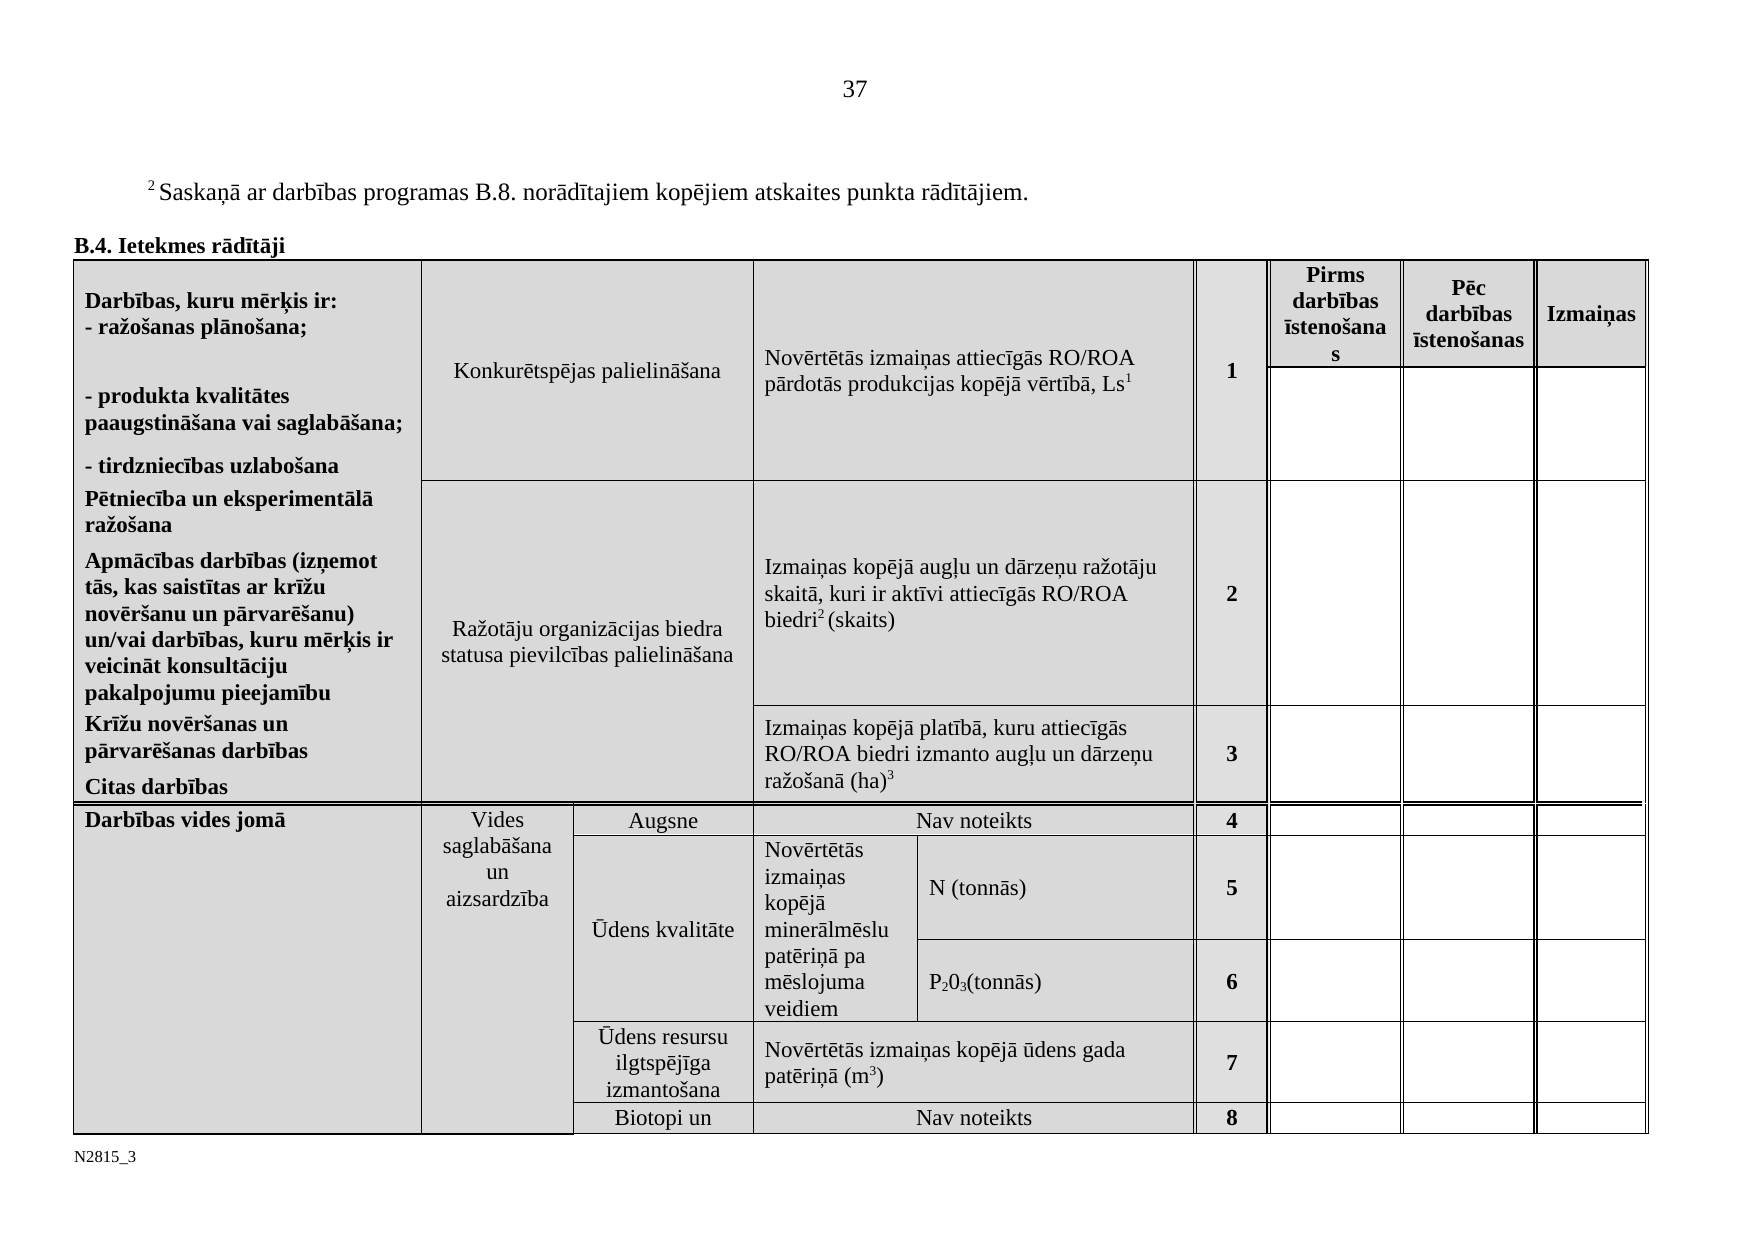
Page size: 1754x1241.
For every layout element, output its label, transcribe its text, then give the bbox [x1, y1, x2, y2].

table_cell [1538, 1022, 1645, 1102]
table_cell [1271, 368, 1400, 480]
text B.4. Ietekmes rādītāji [74, 232, 1636, 259]
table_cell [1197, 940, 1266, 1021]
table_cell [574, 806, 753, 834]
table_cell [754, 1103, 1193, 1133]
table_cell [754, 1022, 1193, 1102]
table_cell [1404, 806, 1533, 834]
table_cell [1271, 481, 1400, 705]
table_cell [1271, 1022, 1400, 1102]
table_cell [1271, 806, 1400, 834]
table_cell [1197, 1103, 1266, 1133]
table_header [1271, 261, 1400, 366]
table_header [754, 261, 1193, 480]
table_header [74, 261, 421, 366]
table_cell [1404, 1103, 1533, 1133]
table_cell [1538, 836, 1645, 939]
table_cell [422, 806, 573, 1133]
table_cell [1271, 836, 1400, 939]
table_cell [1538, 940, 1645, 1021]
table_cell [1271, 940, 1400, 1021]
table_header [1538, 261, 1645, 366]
text 2 Saskaņā ar darbības programas B.8. norādītajiem kopējiem atskaites punkta rādītājiem. [74, 177, 1636, 206]
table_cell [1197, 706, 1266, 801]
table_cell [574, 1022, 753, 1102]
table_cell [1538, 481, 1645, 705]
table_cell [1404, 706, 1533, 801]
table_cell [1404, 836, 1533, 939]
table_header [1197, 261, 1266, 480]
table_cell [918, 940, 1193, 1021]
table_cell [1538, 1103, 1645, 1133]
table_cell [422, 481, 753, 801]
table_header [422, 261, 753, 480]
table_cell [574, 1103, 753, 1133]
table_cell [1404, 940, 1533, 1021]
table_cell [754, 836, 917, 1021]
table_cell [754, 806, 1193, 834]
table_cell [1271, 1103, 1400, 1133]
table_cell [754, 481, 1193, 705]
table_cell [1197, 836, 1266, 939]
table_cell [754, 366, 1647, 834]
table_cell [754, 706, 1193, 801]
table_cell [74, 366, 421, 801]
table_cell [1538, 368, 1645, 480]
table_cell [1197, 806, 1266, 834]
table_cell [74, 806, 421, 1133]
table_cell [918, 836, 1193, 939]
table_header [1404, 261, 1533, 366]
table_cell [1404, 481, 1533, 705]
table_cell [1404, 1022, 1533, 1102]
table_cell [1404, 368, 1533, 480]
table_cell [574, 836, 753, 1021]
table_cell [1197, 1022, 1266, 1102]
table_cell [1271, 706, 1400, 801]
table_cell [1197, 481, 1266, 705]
